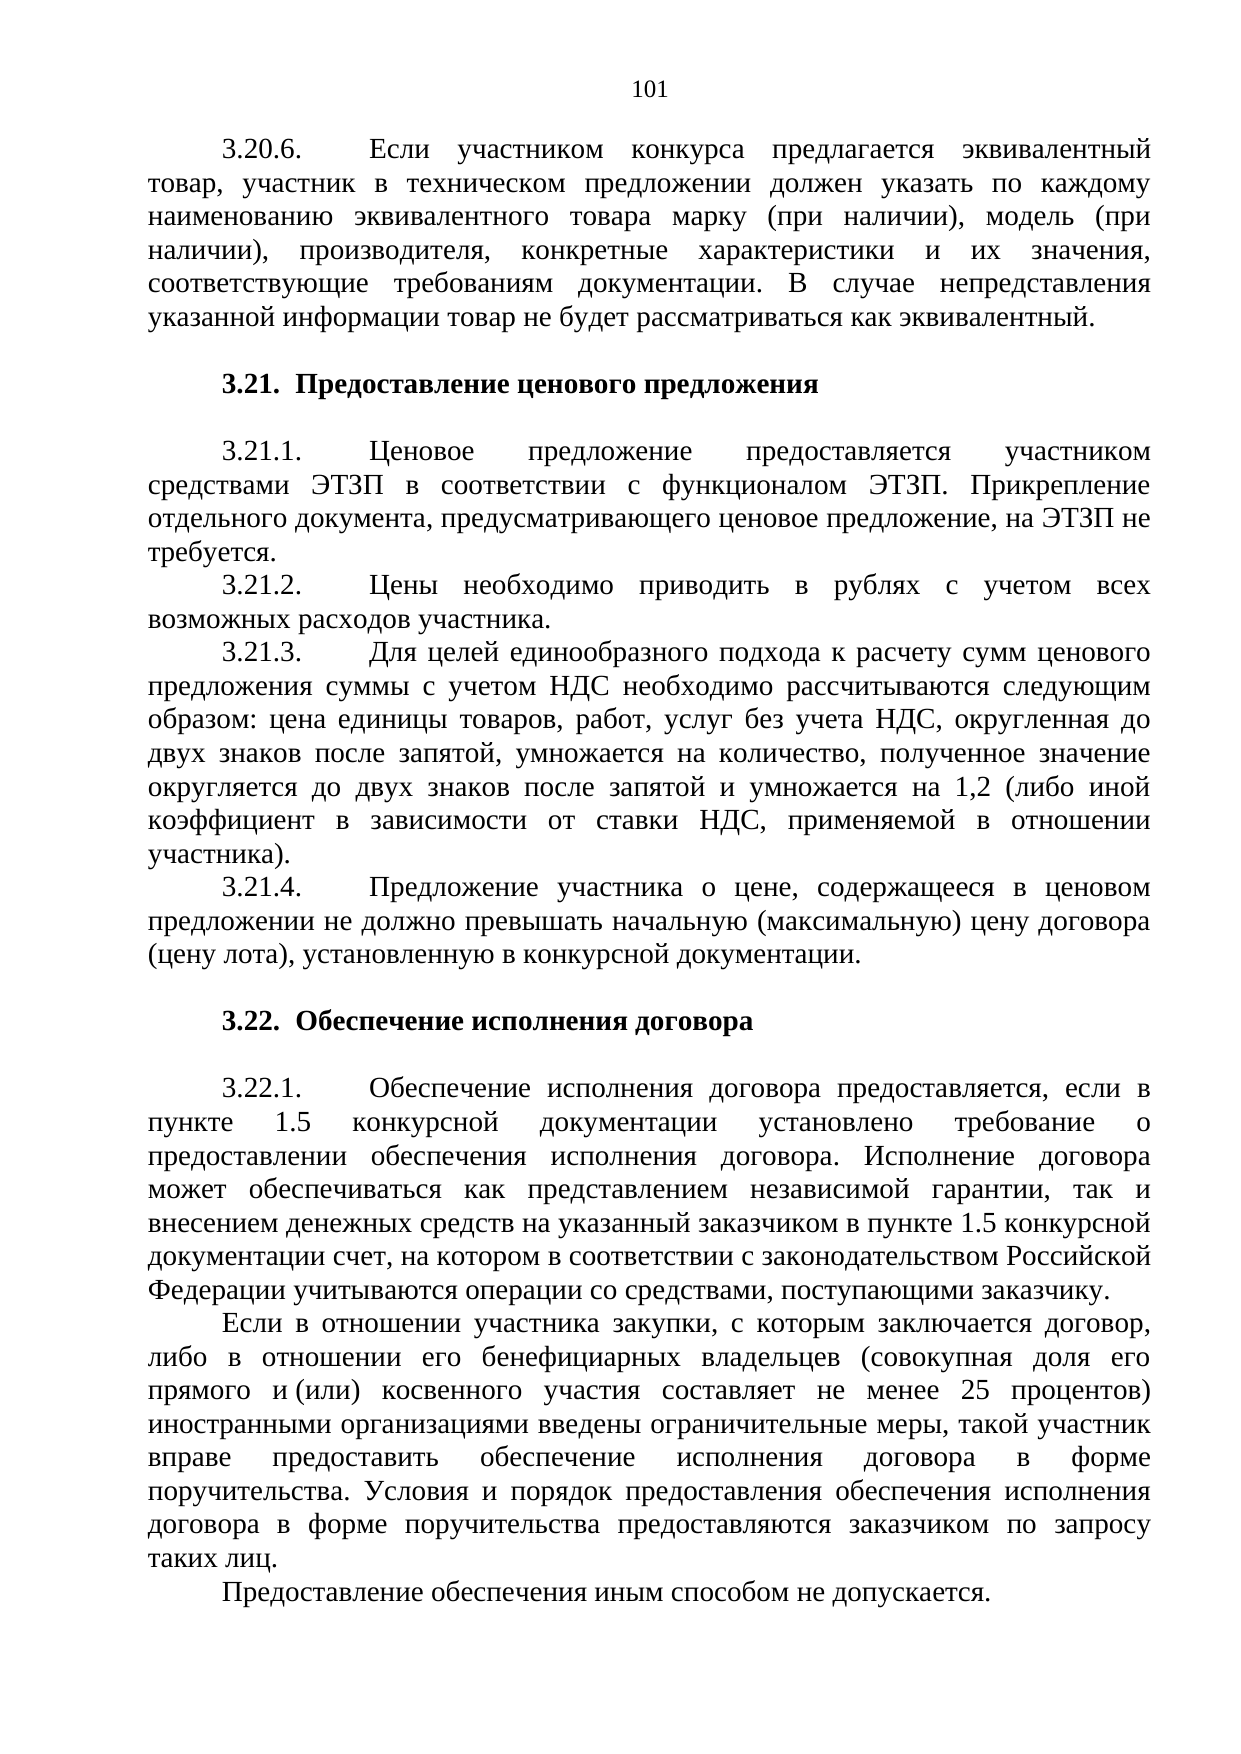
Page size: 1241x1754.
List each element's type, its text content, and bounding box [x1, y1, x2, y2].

list Ценовое предложение предоставляется участником средствами ЭТЗП в соответствии с функционалом ЭТЗП. Прикрепление отдельного документа, предусматривающего ценовое предложение, на ЭТЗП не требуется. [148, 433, 1152, 567]
list Предложение участника о цене, содержащееся в ценовом предложении не должно превышать начальную (максимальную) цену договора (цену лота), установленную в конкурсной документации. [148, 869, 1152, 970]
list Для целей единообразного подхода к расчету сумм ценового предложения суммы с учетом НДС необходимо рассчитываются следующим образом: цена единицы товаров, работ, услуг без учета НДС, округленная до двух знаков после запятой, умножается на количество, полученное значение округляется до двух знаков после запятой и умножается на 1,2 (либо иной коэффициент в зависимости от ставки НДС, применяемой в отношении участника). [148, 634, 1152, 869]
list Если участником конкурса предлагается эквивалентный товар, участник в техническом предложении должен указать по каждому наименованию эквивалентного товара марку (при наличии), модель (при наличии), производителя, конкретные характеристики и их значения, соответствующие требованиям документации. В случае непредставления указанной информации товар не будет рассматриваться как эквивалентный. [148, 131, 1152, 333]
list Обеспечение исполнения договора предоставляется, если в пункте 1.5 конкурсной документации установлено требование о предоставлении обеспечения исполнения договора. Исполнение договора может обеспечиваться как представлением независимой гарантии, так и внесением денежных средств на указанный заказчиком в пункте 1.5 конкурсной документации счет, на котором в соответствии с законодательством Российской Федерации учитываются операции со средствами, поступающими заказчику. [148, 1071, 1152, 1305]
text Если в отношении участника закупки, с которым заключается договор, либо в отношении его бенефициарных владельцев (совокупная доля его прямого и (или) косвенного участия составляет не менее 25 процентов) иностранными организациями введены ограничительные меры, такой участник вправе предоставить обеспечение исполнения договора в форме поручительства. Условия и порядок предоставления обеспечения исполнения договора в форме поручительства предоставляются заказчиком по запросу таких лиц. [148, 1305, 1152, 1574]
text Предоставление обеспечения иным способом не допускается. [148, 1574, 1152, 1607]
subtitle Обеспечение исполнения договора [148, 1003, 1152, 1037]
subtitle Предоставление ценового предложения [148, 366, 1152, 400]
list Цены необходимо приводить в рублях с учетом всех возможных расходов участника. [148, 567, 1152, 634]
